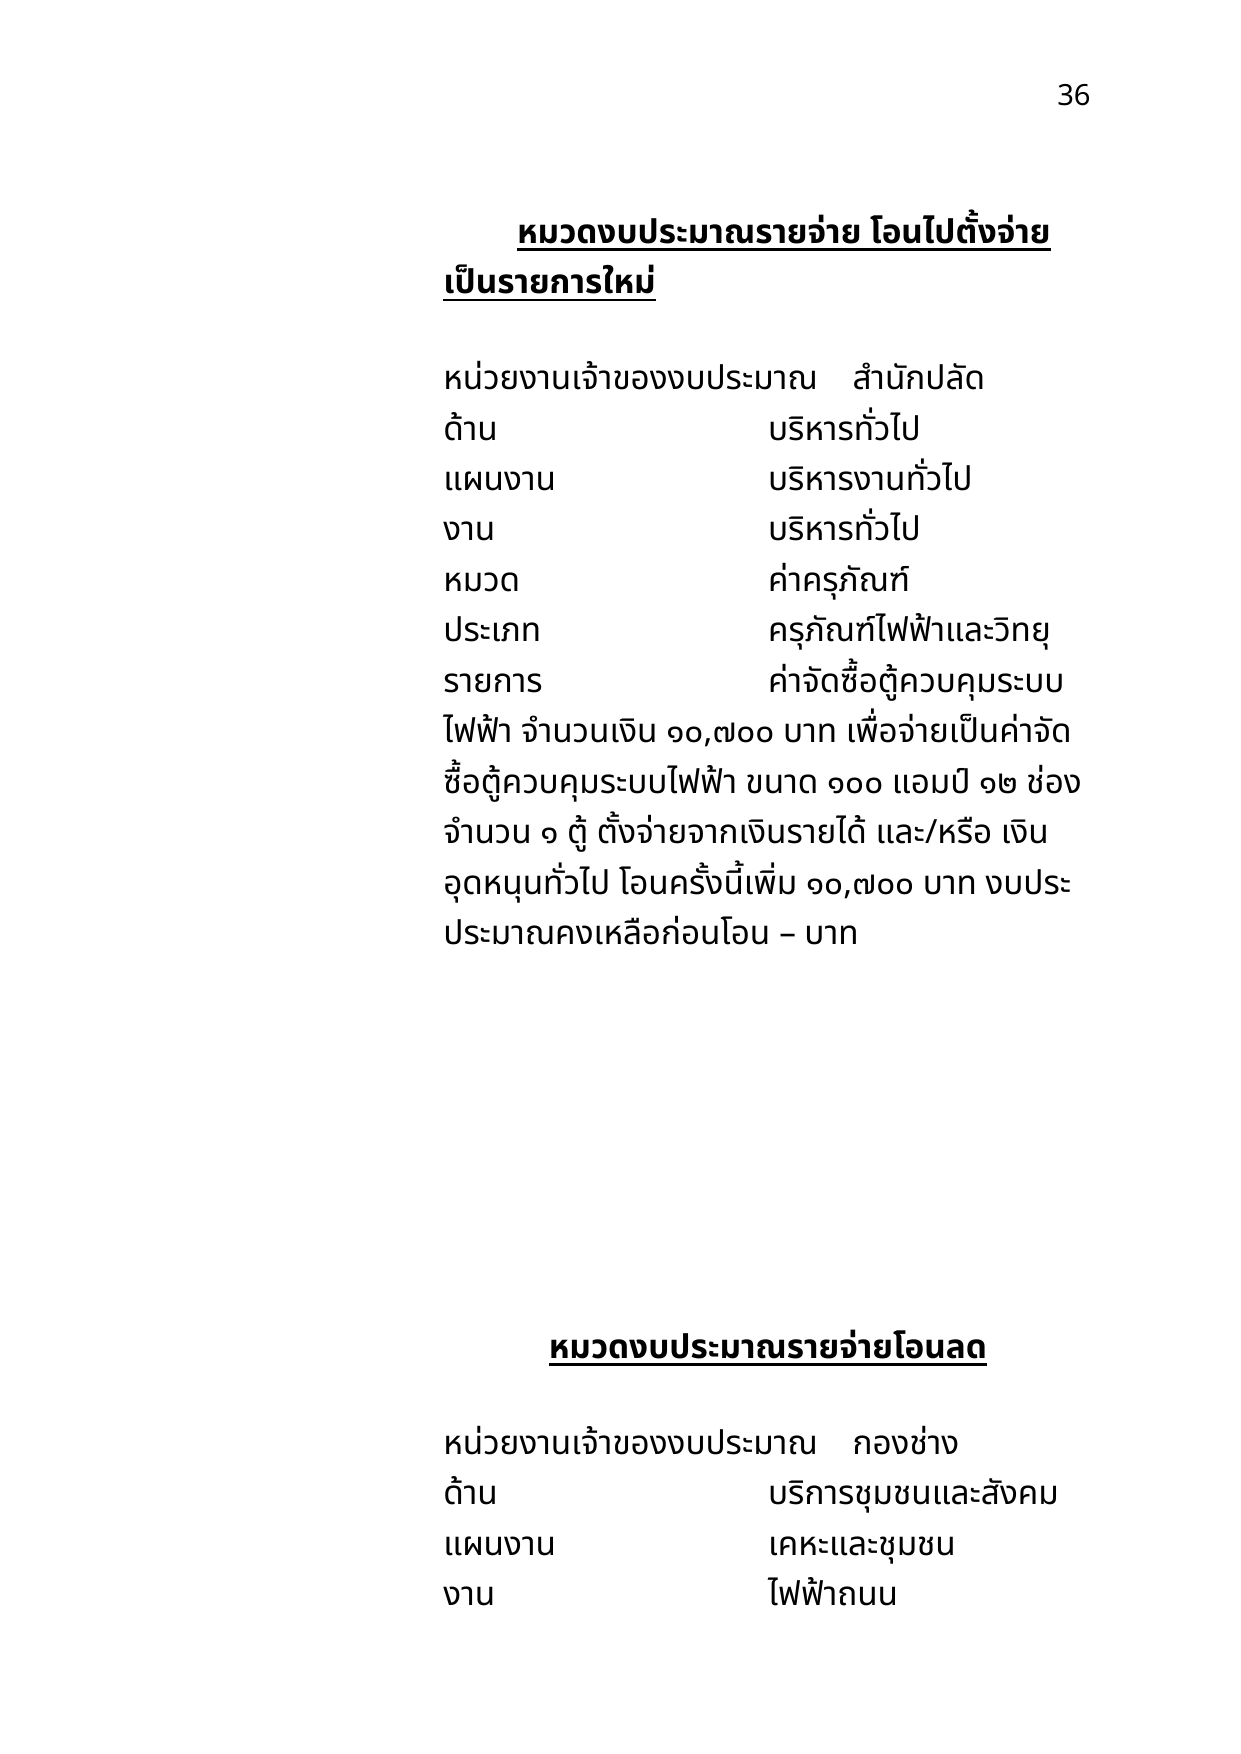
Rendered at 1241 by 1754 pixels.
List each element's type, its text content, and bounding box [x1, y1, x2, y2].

text ประเภท ครุภัณฑ์ไฟฟ้าและวิทยุ [177, 606, 1090, 657]
text หมวดงบประมาณรายจ่าย โอนไปตั้งจ่ายเป็นรายการใหม่ [177, 208, 1090, 309]
text แผนงาน บริหารงานทั่วไป [177, 455, 1090, 505]
text หน่วยงานเจ้าของงบประมาณ กองช่าง [177, 1419, 1090, 1469]
text หน่วยงานเจ้าของงบประมาณ สำนักปลัด [177, 354, 1090, 404]
text แผนงาน เคหะและชุมชน [177, 1520, 1090, 1570]
text หมวดงบประมาณรายจ่ายโอนลด [177, 1323, 1090, 1373]
text หมวด ค่าครุภัณฑ์ [177, 556, 1090, 606]
text ด้าน บริการชุมชนและสังคม [177, 1469, 1090, 1520]
text รายการ ค่าจัดซื้อตู้ควบคุมระบบไฟฟ้า จำนวนเงิน ๑๐,๗๐๐ บาท เพื่อจ่ายเป็นค่าจัดซื้อตู้ควบคุมระบบไฟฟ้า ขนาด ๑๐๐ แอมป์ ๑๒ ช่อง จำนวน ๑ ตู้ ตั้งจ่ายจากเงินรายได้ และ/หรือ เงินอุดหนุนทั่วไป โอนครั้งนี้เพิ่ม ๑๐,๗๐๐ บาท งบประประมาณคงเหลือก่อนโอน – บาท [177, 657, 1090, 960]
text งาน ไฟฟ้าถนน [177, 1570, 1090, 1621]
text ด้าน บริหารทั่วไป [177, 404, 1090, 455]
text งาน บริหารทั่วไป [177, 505, 1152, 556]
